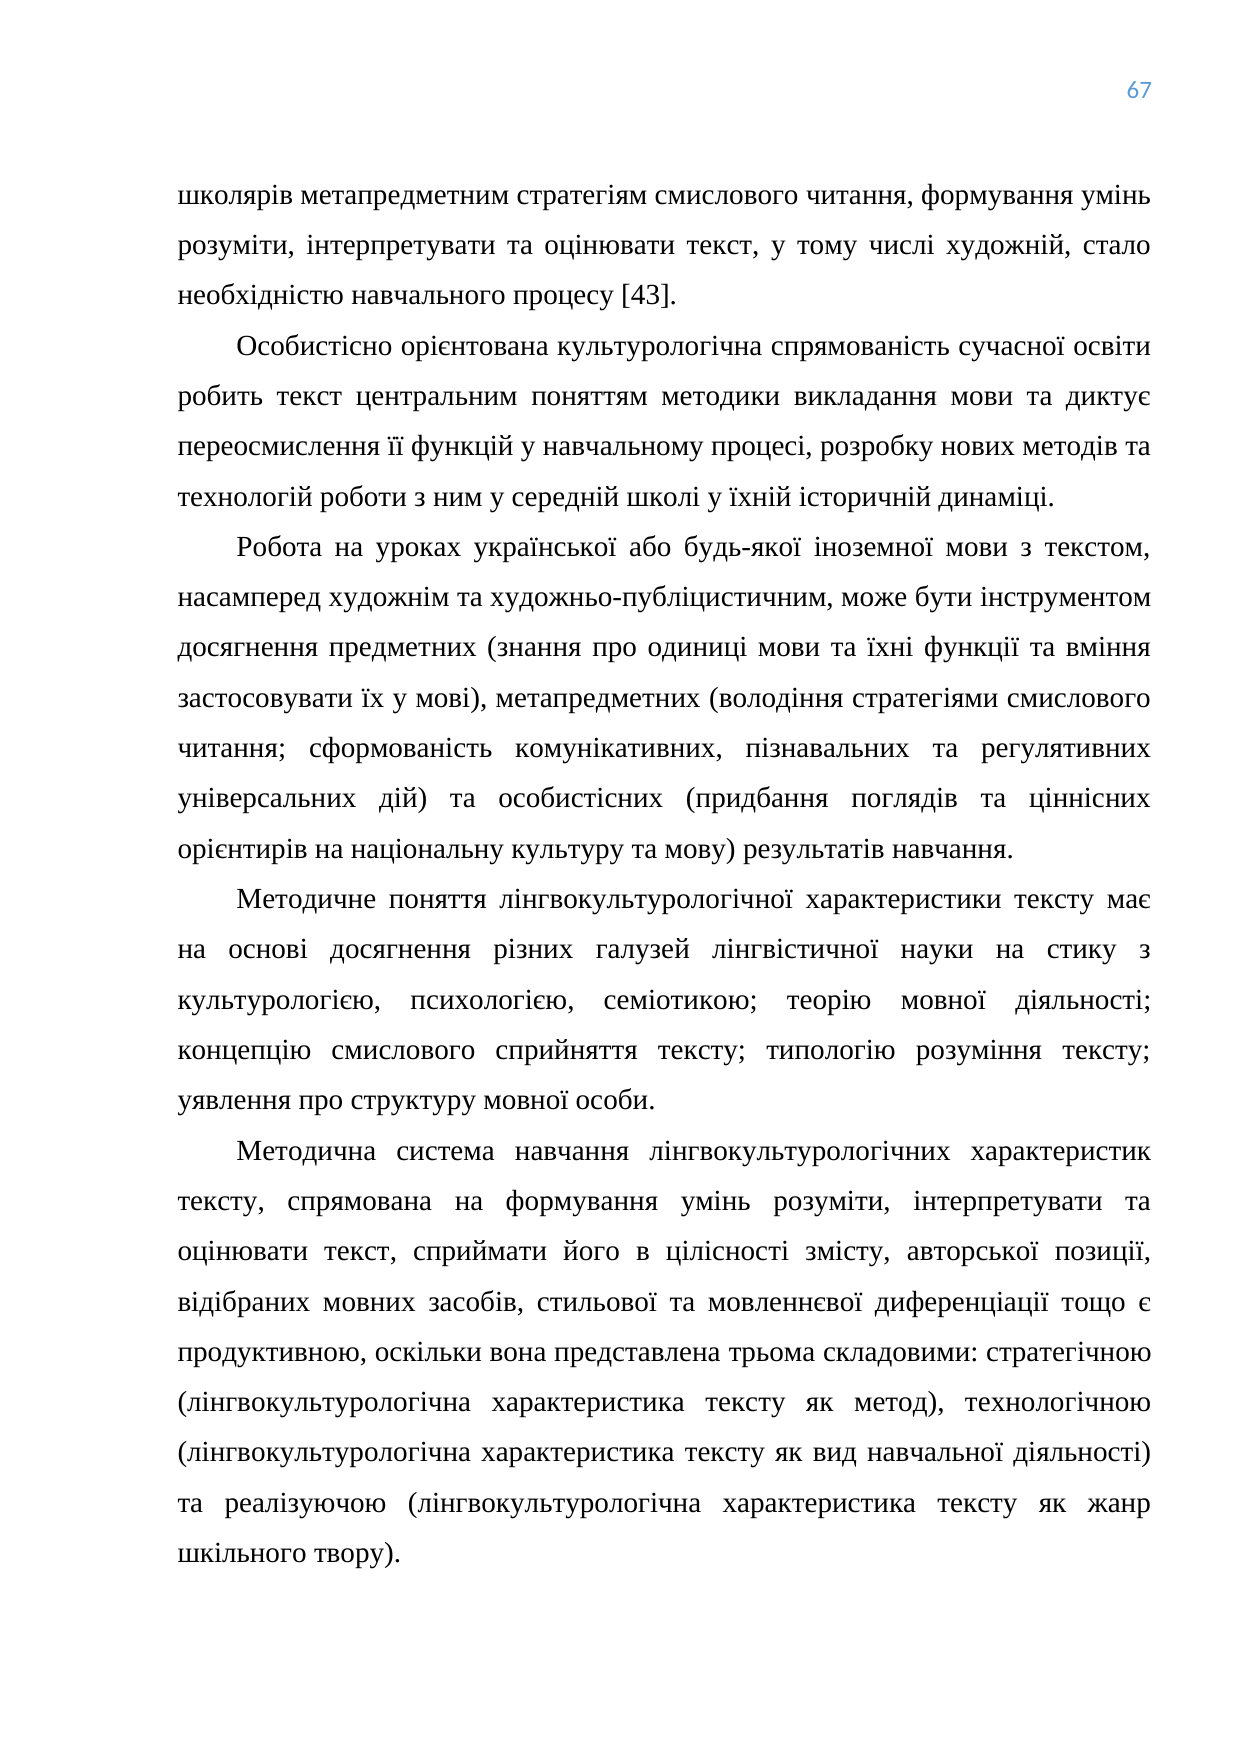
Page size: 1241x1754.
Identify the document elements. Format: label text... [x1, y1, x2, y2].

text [177, 177, 1152, 311]
text Особистісно орієнтована культурологічна спрямованість сучасної освіти робить текст центральним поняттям методики викладання мови та диктує переосмислення її функцій у навчальному процесі, розробку нових методів та технологій роботи з ним у середній школі у їхній історичній динаміці. [177, 328, 1152, 512]
text Робота на уроках української або будь-якої іноземної мови з текстом, насамперед художнім та художньо-публіцистичним, може бути інструментом досягнення предметних (знання про одиниці мови та їхні функції та вміння застосовувати їх у мові), метапредметних (володіння стратегіями смислового читання; сформованість комунікативних, пізнавальних та регулятивних універсальних дій) та особистісних (придбання поглядів та ціннісних орієнтирів на національну культуру та мову) результатів навчання. [177, 529, 1152, 864]
text Методична система навчання лінгвокультурологічних характеристик тексту, спрямована на формування умінь розуміти, інтерпретувати та оцінювати текст, сприймати його в цілісності змісту, авторської позиції, відібраних мовних засобів, стильової та мовленнєвої диференціації тощо є продуктивною, оскільки вона представлена ​​трьома складовими: стратегічною (лінгвокультурологічна характеристика тексту як метод), технологічною (лінгвокультурологічна характеристика тексту як вид навчальної діяльності) та реалізуючою (лінгвокультурологічна характеристика тексту як жанр шкільного твору). [177, 1133, 1152, 1569]
text Методичне поняття лінгвокультурологічної характеристики тексту має на основі досягнення різних галузей лінгвістичної науки на стику з культурологією, психологією, семіотикою; теорію мовної діяльності; концепцію смислового сприйняття тексту; типологію розуміння тексту; уявлення про структуру мовної особи. [177, 881, 1152, 1116]
